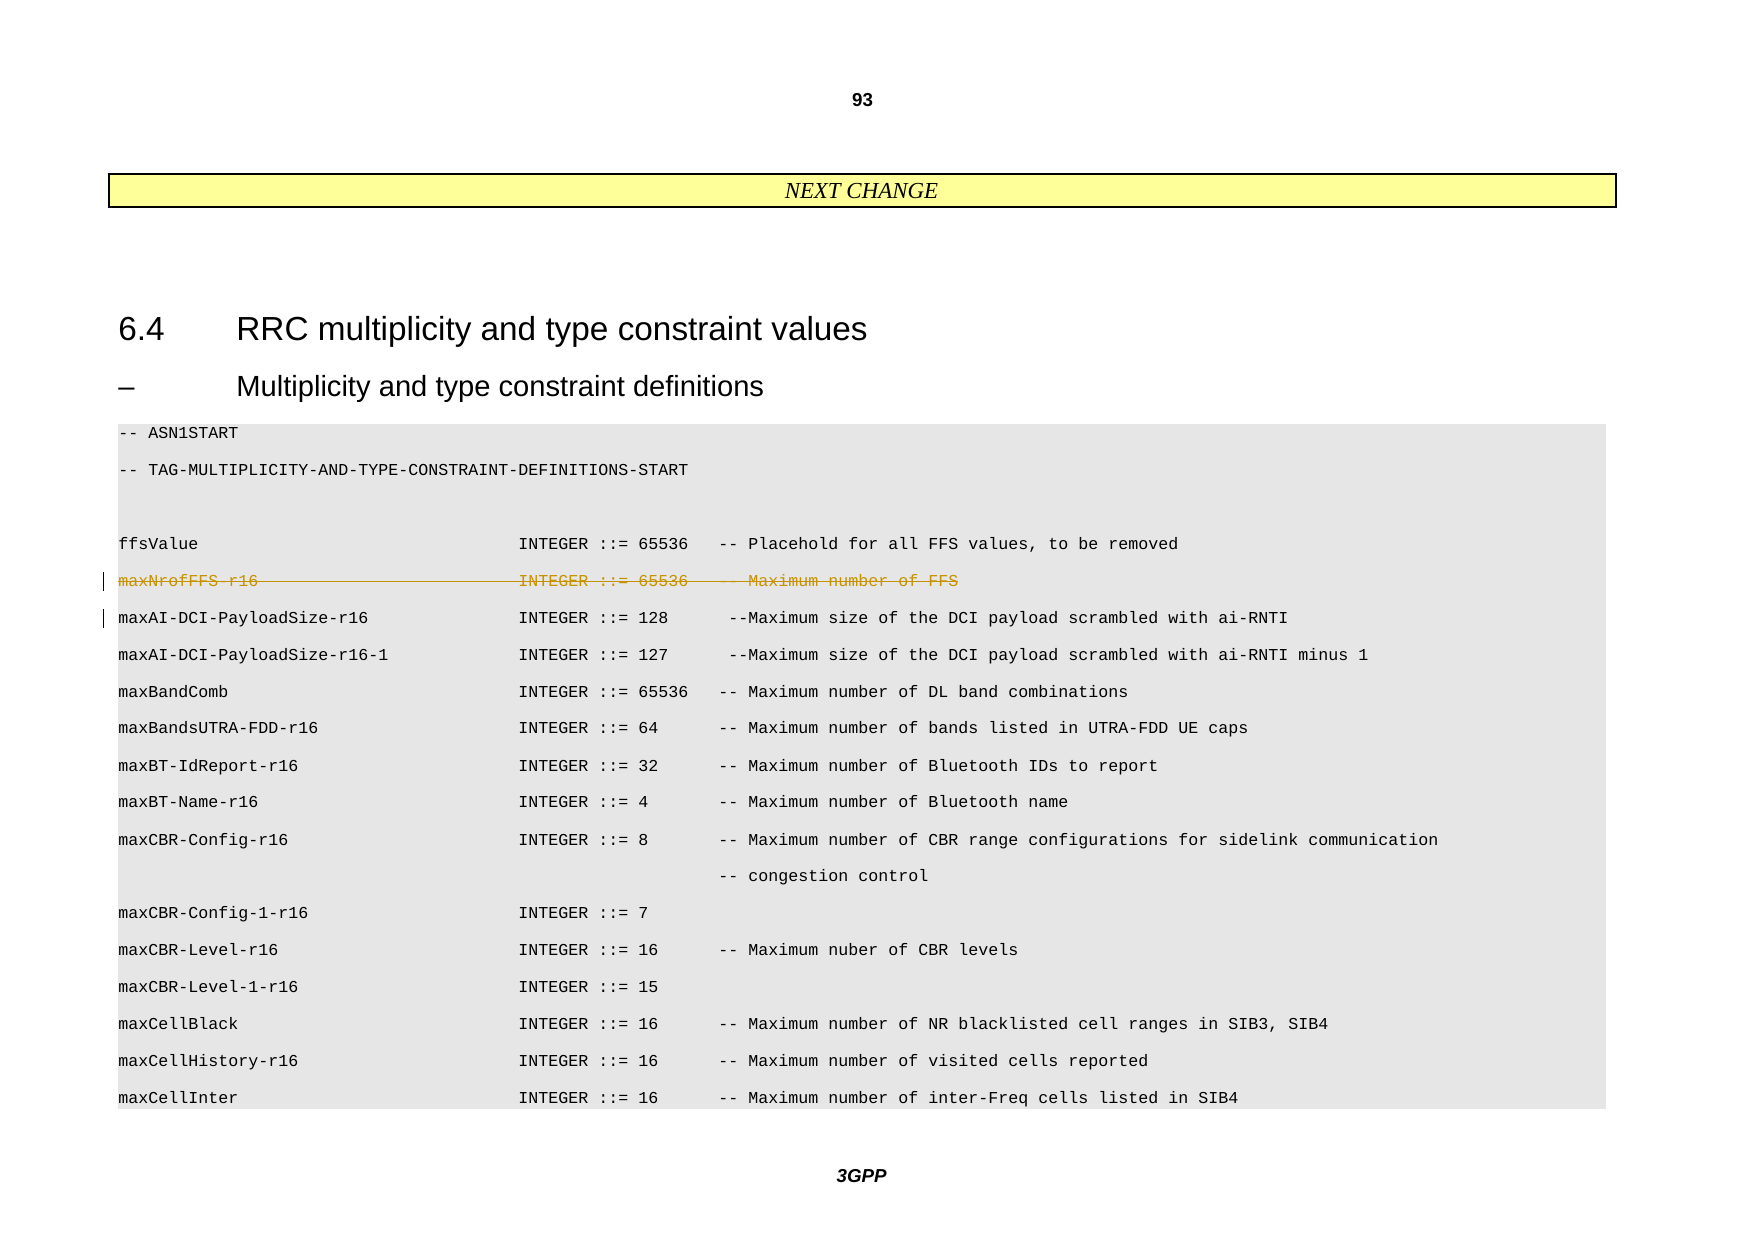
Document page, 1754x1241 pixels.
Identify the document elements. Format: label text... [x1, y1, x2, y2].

text -- TAG-MULTIPLICITY-AND-TYPE-CONSTRAINT-DEFINITIONS-START [118, 461, 1606, 480]
text maxCBR-Config-1-r16 INTEGER ::= 7 [118, 905, 1606, 924]
text maxBandsUTRA-FDD-r16 INTEGER ::= 64 -- Maximum number of bands listed in UTRA-FDD UE caps [118, 720, 1606, 739]
text maxCellBlack INTEGER ::= 16 -- Maximum number of NR blacklisted cell ranges in SIB3, SIB4 [118, 1016, 1606, 1035]
text NEXT CHANGE [110, 175, 1615, 206]
text maxAI-DCI-PayloadSize-r16 INTEGER ::= 128 --Maximum size of the DCI payload scrambled with ai-RNTI [118, 609, 1606, 628]
subtitle 6.4 RRC multiplicity and type constraint values [118, 309, 1606, 348]
text ffsValue INTEGER ::= 65536 -- Placehold for all FFS values, to be removed [118, 535, 1606, 554]
text maxCBR-Level-1-r16 INTEGER ::= 15 [118, 979, 1606, 998]
text maxCellHistory-r16 INTEGER ::= 16 -- Maximum number of visited cells reported [118, 1053, 1606, 1072]
text -- ASN1START [118, 424, 1606, 443]
text maxBT-IdReport-r16 INTEGER ::= 32 -- Maximum number of Bluetooth IDs to report [118, 757, 1606, 776]
text maxCBR-Level-r16 INTEGER ::= 16 -- Maximum nuber of CBR levels [118, 942, 1606, 961]
text maxCellInter INTEGER ::= 16 -- Maximum number of inter-Freq cells listed in SIB4 [118, 1090, 1606, 1109]
subtitle – Multiplicity and type constraint definitions [118, 369, 1606, 403]
text maxCBR-Config-r16 INTEGER ::= 8 -- Maximum number of CBR range configurations for sidelink communication [118, 831, 1606, 850]
text -- congestion control [118, 868, 1606, 887]
text maxAI-DCI-PayloadSize-r16-1 INTEGER ::= 127 --Maximum size of the DCI payload scrambled with ai-RNTI minus 1 [118, 646, 1606, 665]
text maxBT-Name-r16 INTEGER ::= 4 -- Maximum number of Bluetooth name [118, 794, 1606, 813]
text maxBandComb INTEGER ::= 65536 -- Maximum number of DL band combinations [118, 683, 1606, 702]
